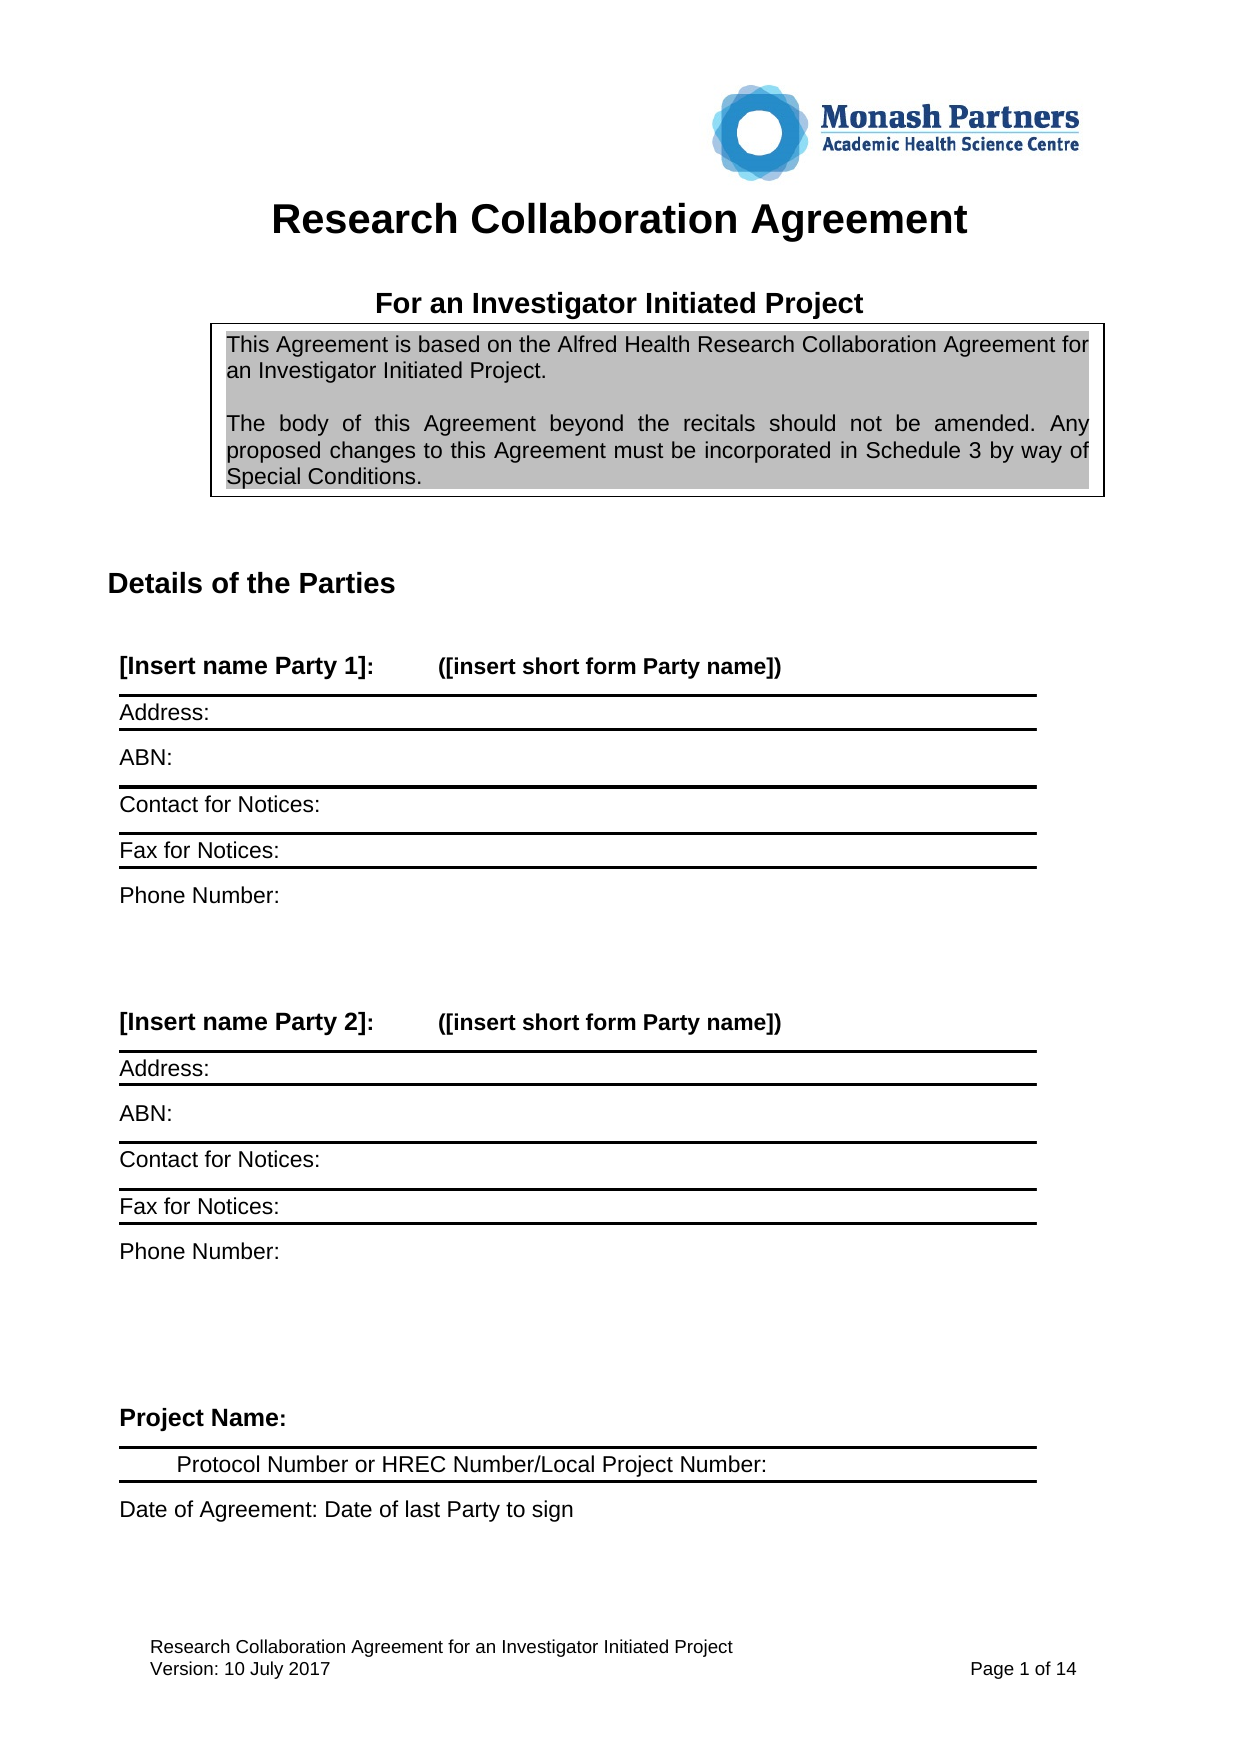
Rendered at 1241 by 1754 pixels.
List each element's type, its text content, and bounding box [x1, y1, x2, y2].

table_header [Insert name Party 1]: ([insert short form Party name]) Address: ABN: Contact for Notices: Fax for Notices: Phone Number: [108, 626, 1048, 929]
table_header Project Name: Protocol Number or HREC Number/Local Project Number: Date of Agreement: Date of last Party to sign [108, 1364, 1048, 1536]
text Research Collaboration Agreement [150, 194, 1089, 242]
text Details of the Parties [107, 566, 1089, 599]
text For an Investigator Initiated Project [150, 286, 1089, 319]
table_header [Insert name Party 2]: ([insert short form Party name]) Address: ABN: Contact for Notices: Fax for Notices: Phone Number: [108, 982, 1048, 1284]
picture [699, 70, 1091, 195]
